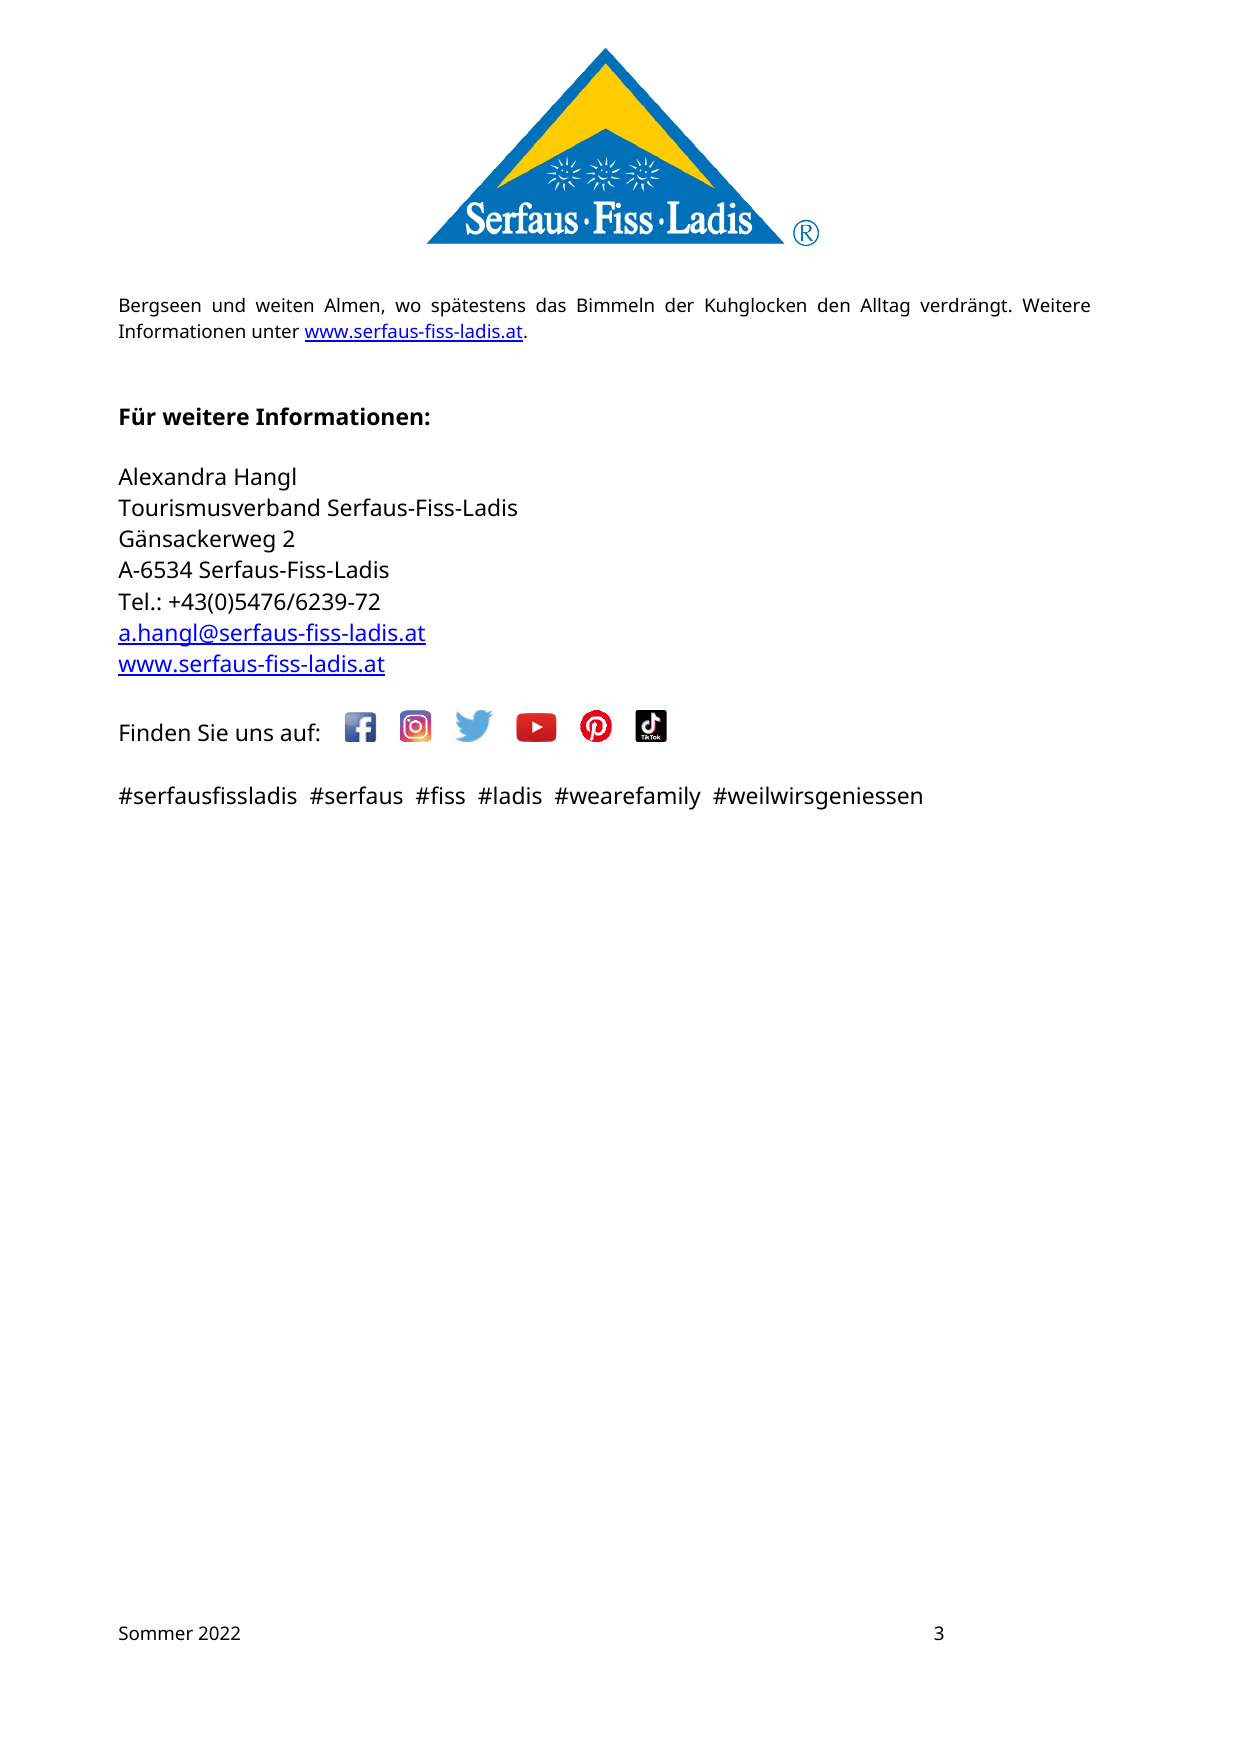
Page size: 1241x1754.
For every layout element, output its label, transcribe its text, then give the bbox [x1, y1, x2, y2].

picture [344, 712, 377, 742]
picture [400, 710, 432, 742]
text Für weitere Informationen: [118, 401, 1093, 432]
text a.hangl@serfaus-fiss-ladis.at [118, 617, 1093, 648]
text www.serfaus-fiss-ladis.at [118, 648, 1093, 679]
text Finden Sie uns auf: [118, 710, 1093, 748]
text A-6534 Serfaus-Fiss-Ladis [118, 554, 1093, 585]
text #serfausfissladis #serfaus #fiss #ladis #wearefamily #weilwirsgeniessen [118, 780, 1093, 811]
picture [516, 713, 557, 742]
text Alexandra Hangl [118, 460, 1093, 492]
text Tel.: +43(0)5476/6239-72 [118, 585, 1093, 617]
text Gänsackerweg 2 [118, 523, 1093, 554]
text Tourismusverband Serfaus-Fiss-Ladis [118, 492, 1093, 523]
picture [635, 710, 667, 742]
picture [421, 44, 819, 246]
picture [580, 710, 612, 742]
picture [455, 710, 493, 742]
